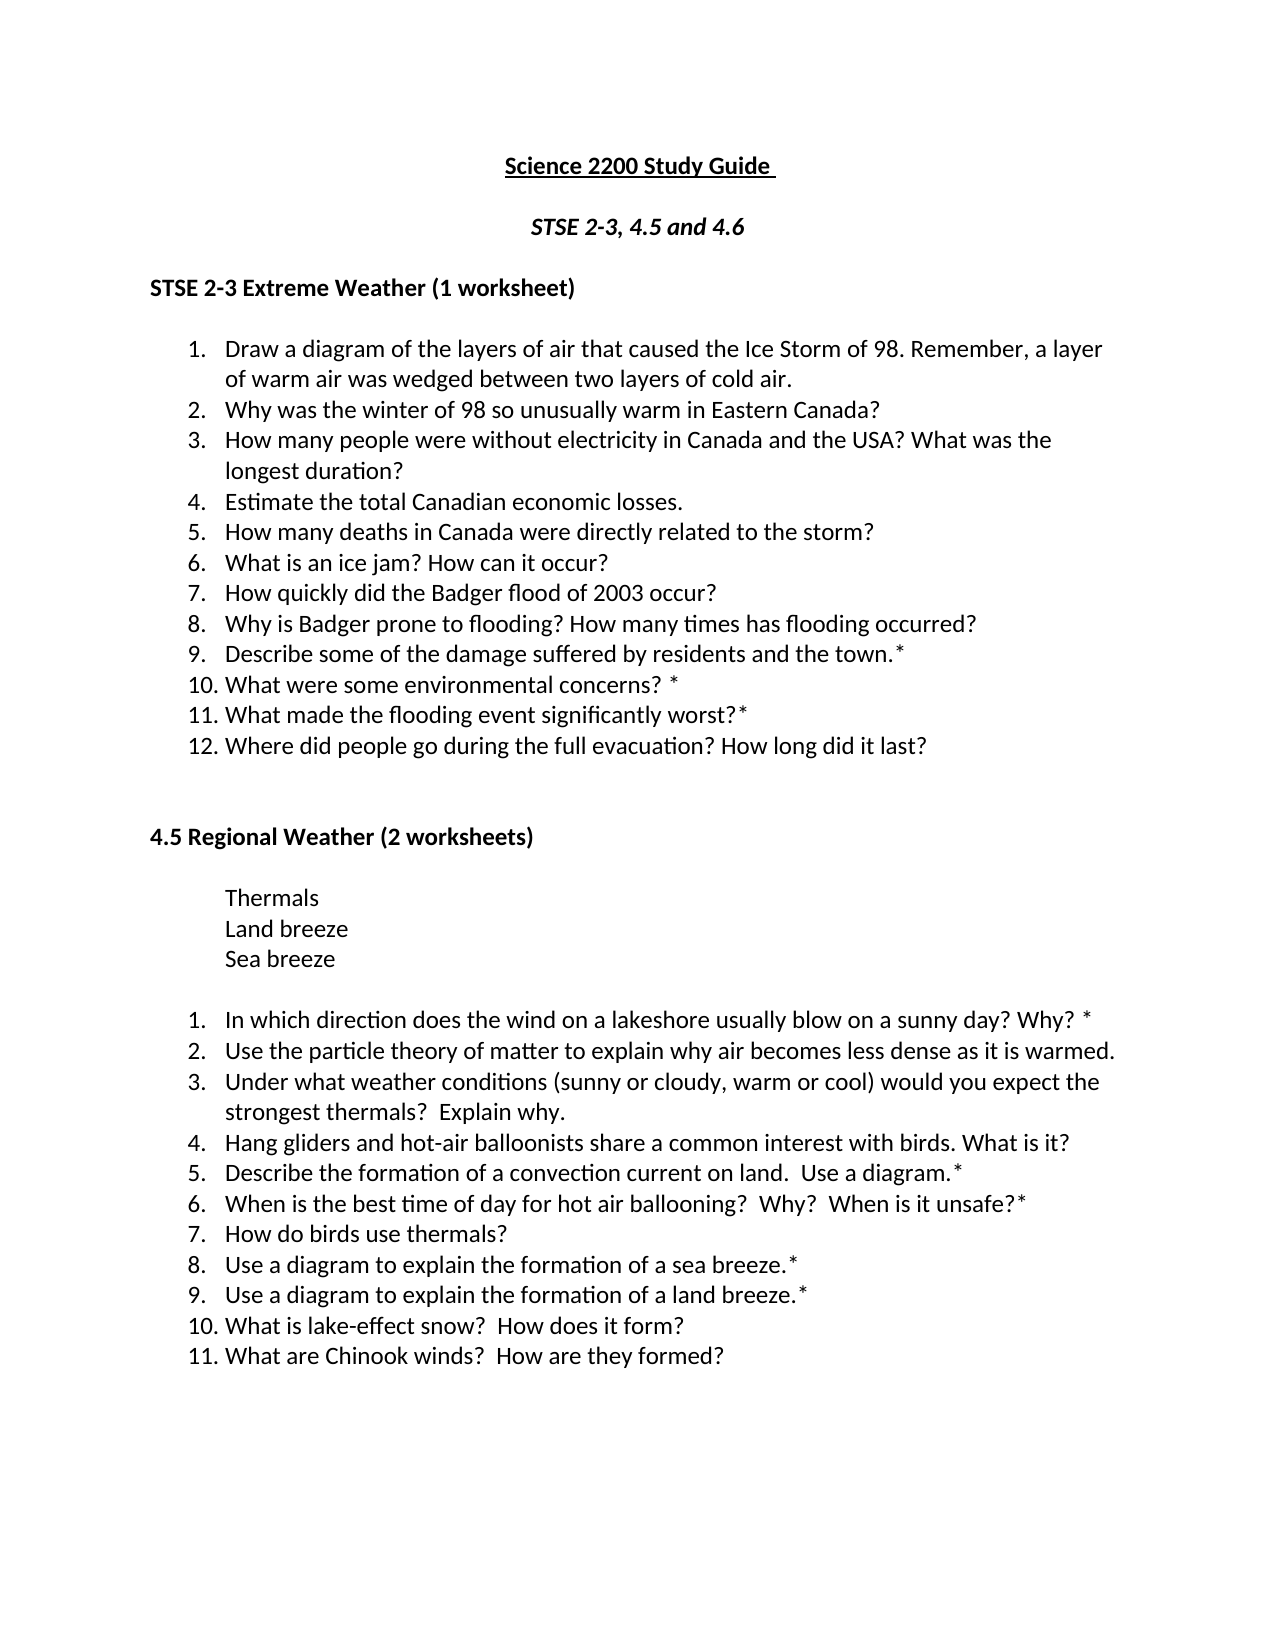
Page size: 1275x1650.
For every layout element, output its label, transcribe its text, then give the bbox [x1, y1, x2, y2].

list How do birds use thermals? [187, 1218, 1125, 1249]
list Use a diagram to explain the formation of a land breeze.* [187, 1279, 1125, 1310]
list How many deaths in Canada were directly related to the storm? [187, 516, 1125, 547]
list Why is Badger prone to flooding? How many times has flooding occurred? [187, 608, 1125, 638]
list How quickly did the Badger flood of 2003 occur? [187, 577, 1125, 608]
list Draw a diagram of the layers of air that caused the Ice Storm of 98. Remember, a layer of warm air was wedged between two layers of cold air. [187, 333, 1125, 394]
list Hang gliders and hot-air balloonists share a common interest with birds. What is it? [187, 1127, 1125, 1157]
list In which direction does the wind on a lakeshore usually blow on a sunny day? Why? * [187, 1004, 1125, 1035]
list Describe the formation of a convection current on land. Use a diagram.* [187, 1157, 1125, 1188]
list When is the best time of day for hot air ballooning? Why? When is it unsafe?* [187, 1188, 1125, 1218]
list What are Chinook winds? How are they formed? [187, 1340, 1125, 1371]
text STSE 2-3, 4.5 and 4.6 [150, 211, 1125, 242]
list Use a diagram to explain the formation of a sea breeze.* [187, 1249, 1125, 1279]
text STSE 2-3 Extreme Weather (1 worksheet) [150, 272, 1125, 303]
text Science 2200 Study Guide [150, 150, 1125, 181]
list Estimate the total Canadian economic losses. [187, 486, 1125, 516]
text Land breeze [225, 913, 1125, 943]
list Where did people go during the full evacuation? How long did it last? [187, 730, 1125, 760]
list What were some environmental concerns? * [187, 669, 1125, 699]
list Under what weather conditions (sunny or cloudy, warm or cool) would you expect the strongest thermals? Explain why. [187, 1066, 1125, 1127]
text 4.5 Regional Weather (2 worksheets) [150, 821, 1125, 852]
list What is an ice jam? How can it occur? [187, 547, 1125, 577]
list What is lake-effect snow? How does it form? [187, 1310, 1125, 1340]
text Sea breeze [225, 943, 1125, 974]
list Describe some of the damage suffered by residents and the town.* [187, 638, 1125, 669]
list How many people were without electricity in Canada and the USA? What was the longest duration? [187, 425, 1125, 486]
text Thermals [225, 882, 1125, 913]
list Use the particle theory of matter to explain why air becomes less dense as it is warmed. [187, 1035, 1125, 1066]
list What made the flooding event significantly worst?* [187, 699, 1125, 730]
list Why was the winter of 98 so unusually warm in Eastern Canada? [187, 394, 1125, 425]
